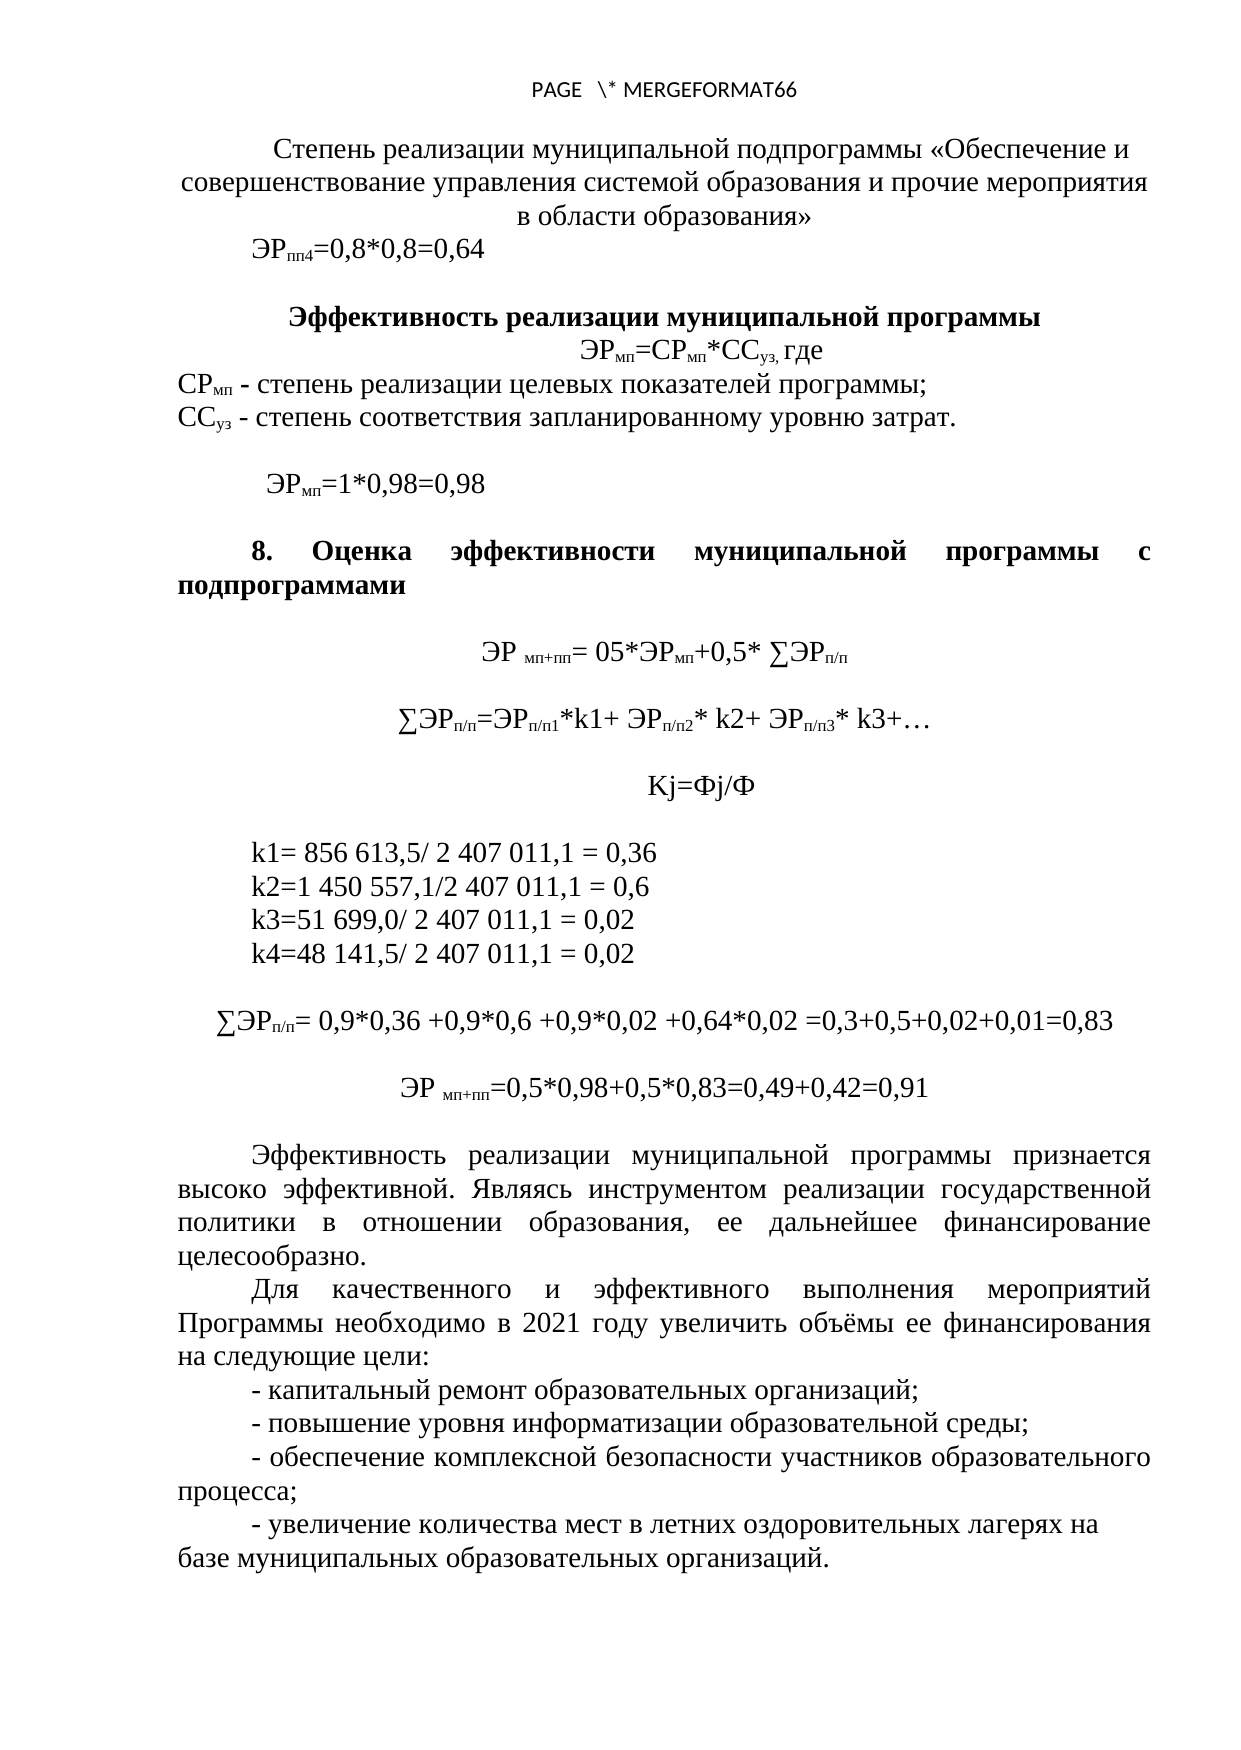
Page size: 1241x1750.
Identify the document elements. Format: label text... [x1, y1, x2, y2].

text ЭР мп+пп= 05*ЭРмп+0,5* ∑ЭРп/п [177, 634, 1152, 668]
text ССуз - степень соответствия запланированному уровню затрат. [177, 399, 1152, 433]
text k1= 856 613,5/ 2 407 011,1 = 0,36 [177, 835, 1152, 869]
text Эффективность реализации муниципальной программы признается высоко эффективной. Являясь инструментом реализации государственной политики в отношении образования, ее дальнейшее финансирование целесообразно. [177, 1137, 1152, 1271]
text Для качественного и эффективного выполнения мероприятий Программы необходимо в 2021 году увеличить объёмы ее финансирования на следующие цели: [177, 1271, 1152, 1372]
text СРмп - степень реализации целевых показателей программы; [177, 366, 1152, 399]
text 8. Оценка эффективности муниципальной программы с подпрограммами [177, 533, 1152, 601]
text Эффективность реализации муниципальной программы [177, 299, 1152, 332]
text ЭРпп4=0,8*0,8=0,64 [177, 232, 1152, 265]
text ЭРмп=СРмп*ССуз, где [177, 332, 1152, 366]
text - повышение уровня информатизации образовательной среды; [177, 1406, 1152, 1439]
text ЭРмп=1*0,98=0,98 [177, 466, 1152, 500]
text k2=1 450 557,1/2 407 011,1 = 0,6 [177, 869, 1152, 902]
text - обеспечение комплексной безопасности участников образовательного процесса; [177, 1439, 1152, 1506]
text ЭР мп+пп=0,5*0,98+0,5*0,83=0,49+0,42=0,91 [177, 1070, 1152, 1104]
text - увеличение количества мест в летних оздоровительных лагерях на базе муниципальных образовательных организаций. [177, 1506, 1152, 1573]
text ∑ЭРп/п=ЭРп/п1*k1+ ЭРп/п2* k2+ ЭРп/п3* k3+… [177, 701, 1152, 735]
text k4=48 141,5/ 2 407 011,1 = 0,02 [177, 936, 1152, 969]
text Степень реализации муниципальной подпрограммы «Обеспечение и совершенствование управления системой образования и прочие мероприятия в области образования» [177, 131, 1152, 232]
text k3=51 699,0/ 2 407 011,1 = 0,02 [177, 902, 1152, 936]
text Kj=Фj/Ф [177, 768, 1152, 802]
text ∑ЭРп/п= 0,9*0,36 +0,9*0,6 +0,9*0,02 +0,64*0,02 =0,3+0,5+0,02+0,01=0,83 [177, 1003, 1152, 1037]
text - капитальный ремонт образовательных организаций; [177, 1372, 1152, 1406]
